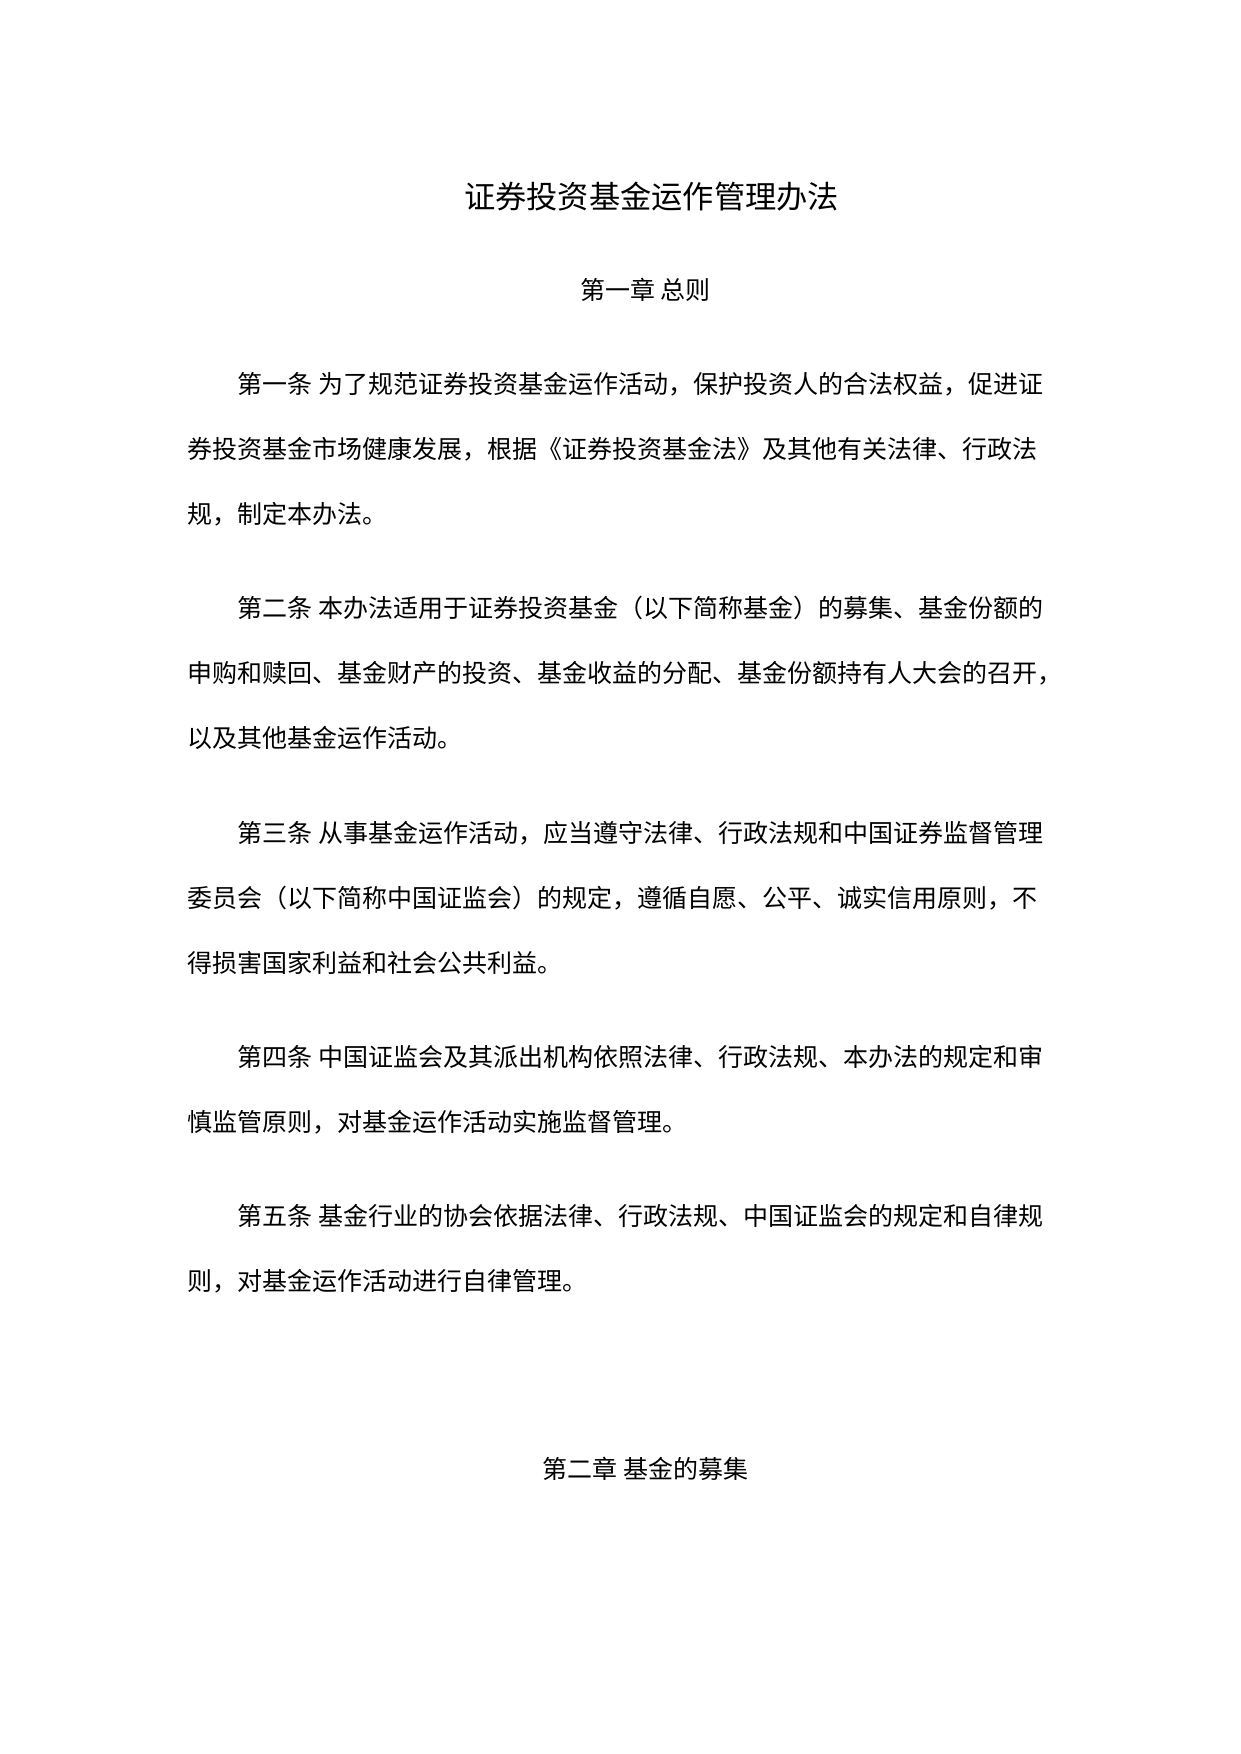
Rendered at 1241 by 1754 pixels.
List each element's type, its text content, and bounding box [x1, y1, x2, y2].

text 第一章 总则 [187, 256, 1053, 321]
text 第四条 中国证监会及其派出机构依照法律、行政法规、本办法的规定和审慎监管原则，对基金运作活动实施监督管理。 [187, 1023, 1053, 1153]
text 第五条 基金行业的协会依据法律、行政法规、中国证监会的规定和自律规则，对基金运作活动进行自律管理。 [187, 1182, 1053, 1312]
text 第三条 从事基金运作活动，应当遵守法律、行政法规和中国证券监督管理委员会（以下简称中国证监会）的规定，遵循自愿、公平、诚实信用原则，不得损害国家利益和社会公共利益。 [187, 799, 1053, 994]
text 第二章 基金的募集 [187, 1435, 1053, 1500]
text 第二条 本办法适用于证券投资基金（以下简称基金）的募集、基金份额的申购和赎回、基金财产的投资、基金收益的分配、基金份额持有人大会的召开，以及其他基金运作活动。 [187, 574, 1053, 769]
text 第一条 为了规范证券投资基金运作活动，保护投资人的合法权益，促进证券投资基金市场健康发展，根据《证券投资基金法》及其他有关法律、行政法规，制定本办法。 [187, 350, 1053, 545]
text 证券投资基金运作管理办法 [187, 162, 1053, 227]
